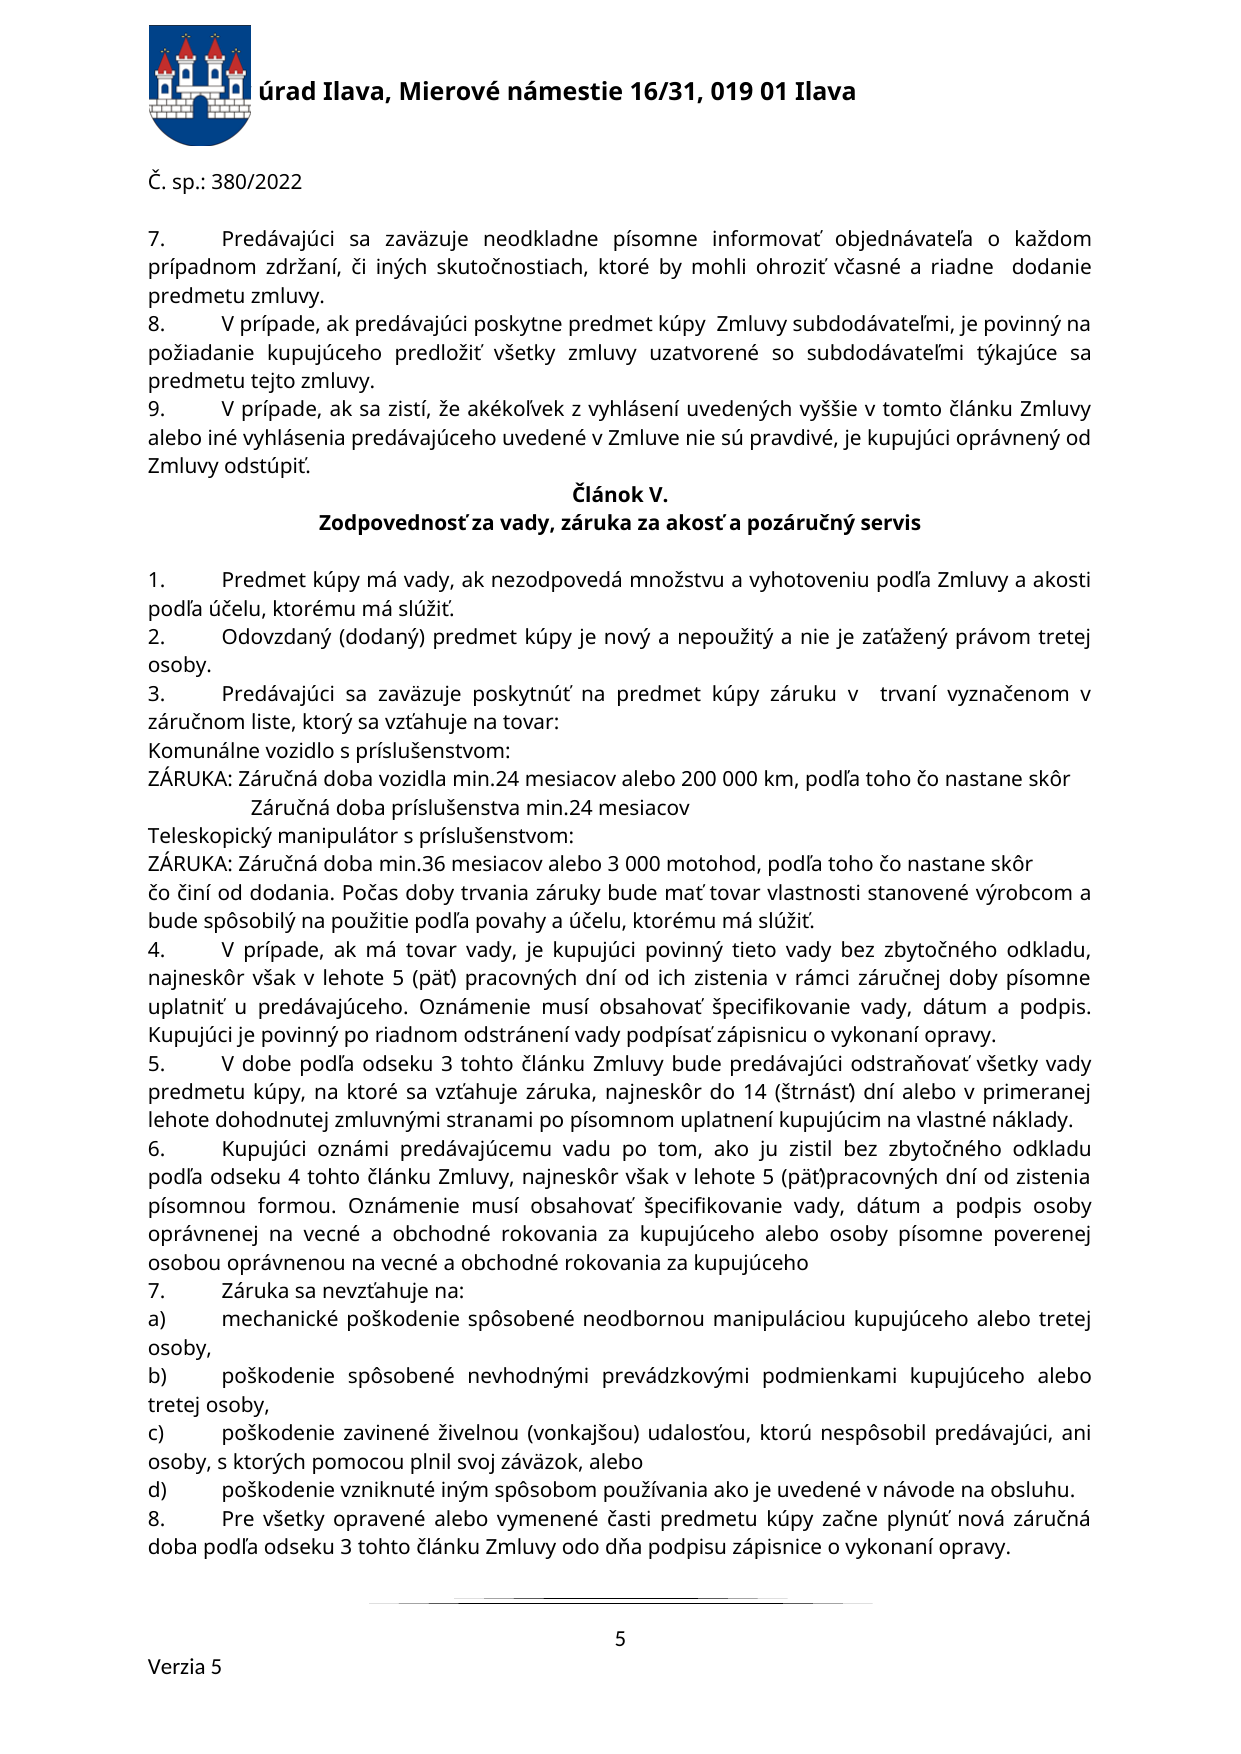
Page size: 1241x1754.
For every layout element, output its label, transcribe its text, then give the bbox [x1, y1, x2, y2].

text 1. Predmet kúpy má vady, ak nezodpovedá množstvu a vyhotoveniu podľa Zmluvy a akosti podľa účelu, ktorému má slúžiť. [148, 565, 1093, 622]
text čo činí od dodania. Počas doby trvania záruky bude mať tovar vlastnosti stanovené výrobcom a bude spôsobilý na použitie podľa povahy a účelu, ktorému má slúžiť. [148, 878, 1093, 935]
text c) poškodenie zavinené živelnou (vonkajšou) udalosťou, ktorú nespôsobil predávajúci, ani osoby, s ktorých pomocou plnil svoj záväzok, alebo [148, 1418, 1093, 1475]
text d) poškodenie vzniknuté iným spôsobom používania ako je uvedené v návode na obsluhu. [148, 1475, 1093, 1504]
text 5. V dobe podľa odseku 3 tohto článku Zmluvy bude predávajúci odstraňovať všetky vady predmetu kúpy, na ktoré sa vzťahuje záruka, najneskôr do 14 (štrnásť) dní alebo v primeranej lehote dohodnutej zmluvnými stranami po písomnom uplatnení kupujúcim na vlastné náklady. [148, 1049, 1093, 1134]
text Zodpovednosť za vady, záruka za akosť a pozáručný servis [148, 508, 1093, 537]
text 4. V prípade, ak má tovar vady, je kupujúci povinný tieto vady bez zbytočného odkladu, najneskôr však v lehote 5 (päť) pracovných dní od ich zistenia v rámci záručnej doby písomne uplatniť u predávajúceho. Oznámenie musí obsahovať špecifikovanie vady, dátum a podpis. Kupujúci je povinný po riadnom odstránení vady podpísať zápisnicu o vykonaní opravy. [148, 935, 1093, 1049]
text Komunálne vozidlo s príslušenstvom: [148, 736, 1093, 764]
text 8. V prípade, ak predávajúci poskytne predmet kúpy Zmluvy subdodávateľmi, je povinný na požiadanie kupujúceho predložiť všetky zmluvy uzatvorené so subdodávateľmi týkajúce sa predmetu tejto zmluvy. [148, 309, 1093, 394]
text Záručná doba príslušenstva min.24 mesiacov [148, 793, 1093, 821]
text ZÁRUKA: Záručná doba vozidla min.24 mesiacov alebo 200 000 km, podľa toho čo nastane skôr [148, 764, 1093, 793]
text 6. Kupujúci oznámi predávajúcemu vadu po tom, ako ju zistil bez zbytočného odkladu podľa odseku 4 tohto článku Zmluvy, najneskôr však v lehote 5 (päť)pracovných dní od zistenia písomnou formou. Oznámenie musí obsahovať špecifikovanie vady, dátum a podpis osoby oprávnenej na vecné a obchodné rokovania za kupujúceho alebo osoby písomne poverenej osobou oprávnenou na vecné a obchodné rokovania za kupujúceho [148, 1134, 1093, 1276]
text a) mechanické poškodenie spôsobené neodbornou manipuláciou kupujúceho alebo tretej osoby, [148, 1304, 1093, 1361]
text 3. Predávajúci sa zaväzuje poskytnúť na predmet kúpy záruku v trvaní vyznačenom v záručnom liste, ktorý sa vzťahuje na tovar: [148, 679, 1093, 736]
text ZÁRUKA: Záručná doba min.36 mesiacov alebo 3 000 motohod, podľa toho čo nastane skôr [148, 849, 1093, 878]
text Článok V. [148, 480, 1093, 508]
text 9. V prípade, ak sa zistí, že akékoľvek z vyhlásení uvedených vyššie v tomto článku Zmluvy alebo iné vyhlásenia predávajúceho uvedené v Zmluve nie sú pravdivé, je kupujúci oprávnený od Zmluvy odstúpiť. [148, 394, 1093, 480]
text Teleskopický manipulátor s príslušenstvom: [148, 821, 1093, 849]
picture [147, 25, 251, 144]
text 8. Pre všetky opravené alebo vymenené časti predmetu kúpy začne plynúť nová záručná doba podľa odseku 3 tohto článku Zmluvy odo dňa podpisu zápisnice o vykonaní opravy. [148, 1504, 1093, 1561]
text 2. Odovzdaný (dodaný) predmet kúpy je nový a nepoužitý a nie je zaťažený právom tretej osoby. [148, 622, 1093, 679]
text b) poškodenie spôsobené nevhodnými prevádzkovými podmienkami kupujúceho alebo tretej osoby, [148, 1361, 1093, 1418]
text 7. Záruka sa nevzťahuje na: [148, 1276, 1093, 1304]
text 7. Predávajúci sa zaväzuje neodkladne písomne informovať objednávateľa o každom prípadnom zdržaní, či iných skutočnostiach, ktoré by mohli ohroziť včasné a riadne dodanie predmetu zmluvy. [148, 224, 1093, 309]
